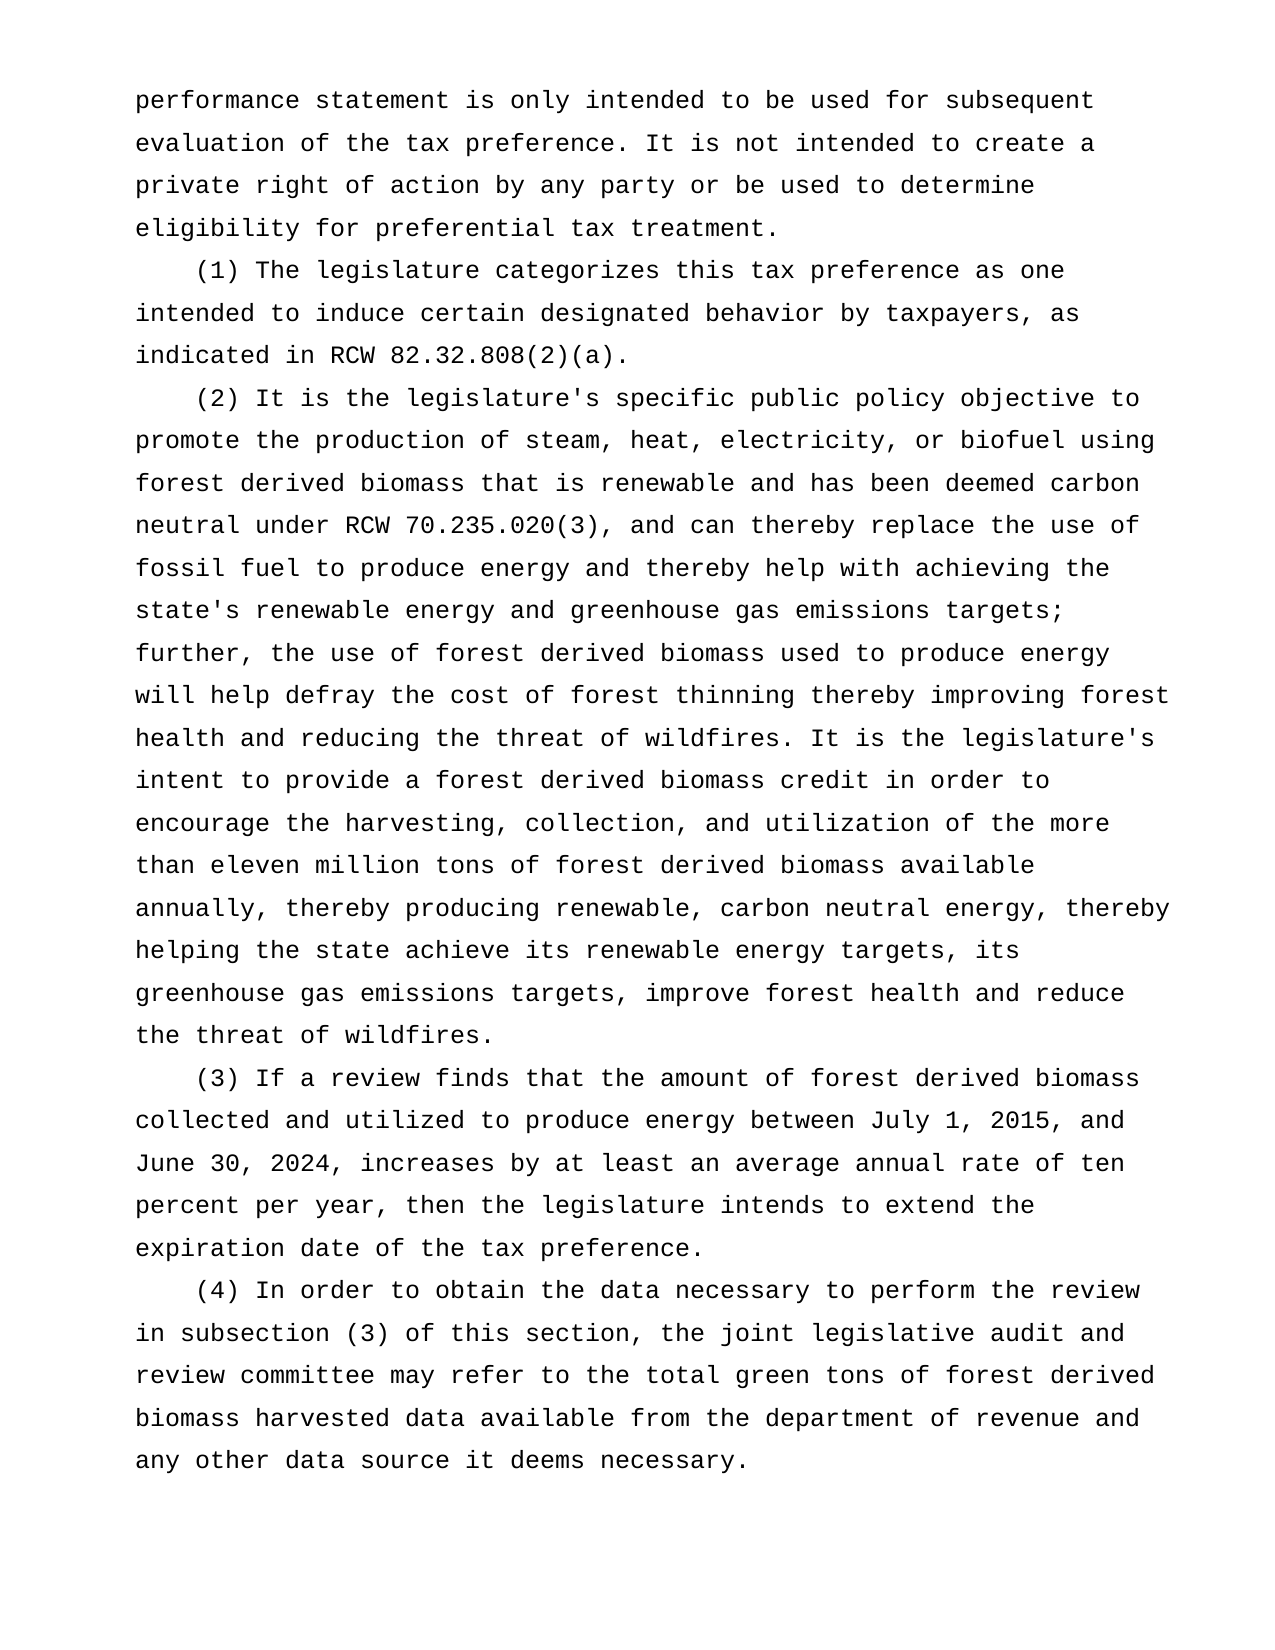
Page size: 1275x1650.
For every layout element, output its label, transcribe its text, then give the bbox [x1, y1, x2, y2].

text (3) If a review finds that the amount of forest derived biomass collected and utilized to produce energy between July 1, 2015, and June 30, 2024, increases by at least an average annual rate of ten percent per year, then the legislature intends to extend the expiration date of the tax preference. [135, 1052, 1170, 1265]
text (2) It is the legislature's specific public policy objective to promote the production of steam, heat, electricity, or biofuel using forest derived biomass that is renewable and has been deemed carbon neutral under RCW 70.235.020(3), and can thereby replace the use of fossil fuel to produce energy and thereby help with achieving the state's renewable energy and greenhouse gas emissions targets; further, the use of forest derived biomass used to produce energy will help defray the cost of forest thinning thereby improving forest health and reducing the threat of wildfires. It is the legislature's intent to provide a forest derived biomass credit in order to encourage the harvesting, collection, and utilization of the more than eleven million tons of forest derived biomass available annually, thereby producing renewable, carbon neutral energy, thereby helping the state achieve its renewable energy targets, its greenhouse gas emissions targets, improve forest health and reduce the threat of wildfires. [135, 372, 1170, 1052]
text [135, 75, 1170, 245]
text (1) The legislature categorizes this tax preference as one intended to induce certain designated behavior by taxpayers, as indicated in RCW 82.32.808(2)(a). [135, 245, 1170, 372]
text (4) In order to obtain the data necessary to perform the review in subsection (3) of this section, the joint legislative audit and review committee may refer to the total green tons of forest derived biomass harvested data available from the department of revenue and any other data source it deems necessary. [135, 1265, 1170, 1477]
